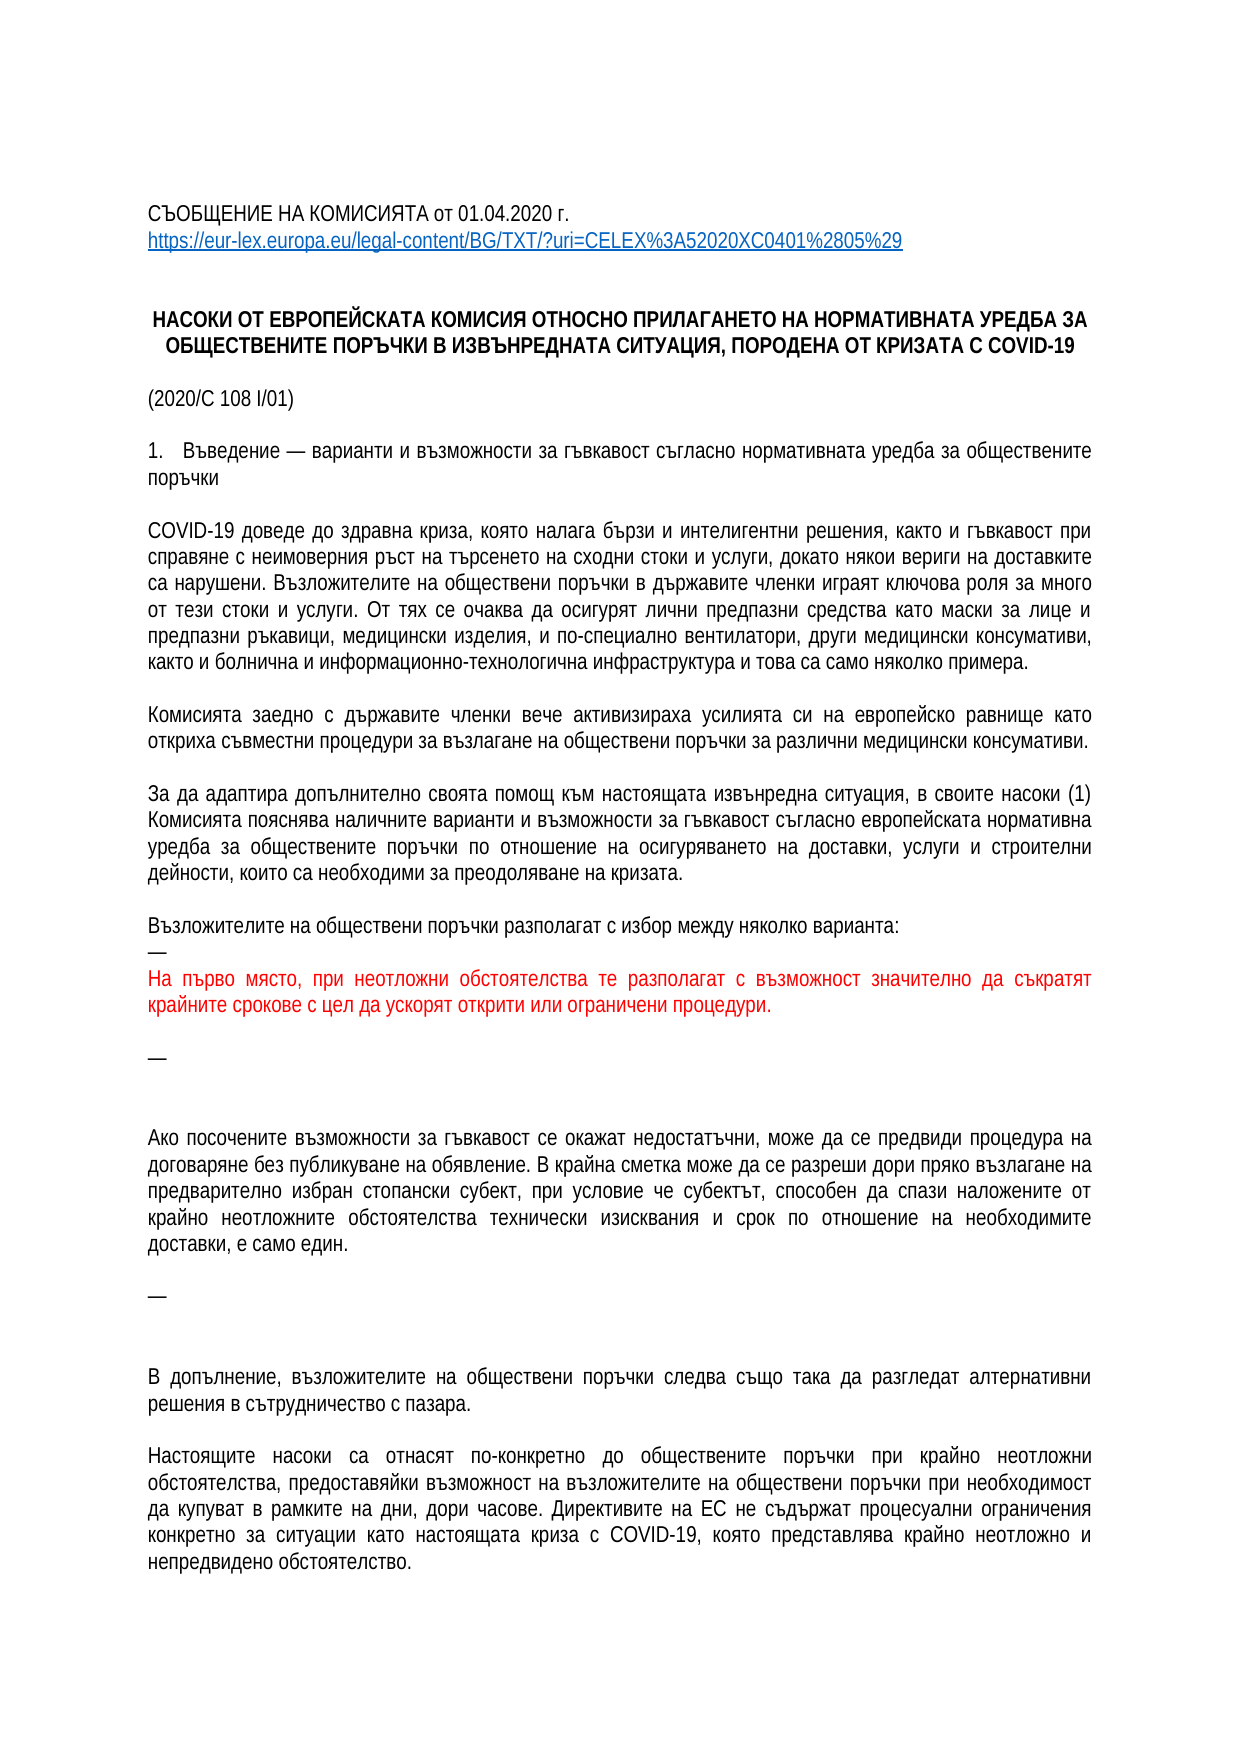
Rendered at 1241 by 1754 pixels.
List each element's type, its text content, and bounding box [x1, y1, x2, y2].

text На първо място, при неотложни обстоятелства те разполагат с възможност значително да съкратят крайните срокове с цел да ускорят открити или ограничени процедури. [148, 964, 1093, 1017]
text СЪОБЩЕНИЕ НА КОМИСИЯТА от 01.04.2020 г. [148, 200, 1093, 227]
text Възложителите на обществени поръчки разполагат с избор между няколко варианта: [148, 912, 1093, 938]
text НАСОКИ ОТ ЕВРОПЕЙСКАТА КОМИСИЯ ОТНОСНО ПРИЛАГАНЕТО НА НОРМАТИВНАТА УРЕДБА ЗА ОБЩЕСТВЕНИТЕ ПОРЪЧКИ В ИЗВЪНРЕДНАТА СИТУАЦИЯ, ПОРОДЕНА ОТ КРИЗАТА С COVID-19 [148, 306, 1093, 358]
text (2020/C 108 I/01) [148, 385, 1093, 411]
text — [148, 1044, 1093, 1070]
text COVID-19 доведе до здравна криза, която налага бързи и интелигентни решения, както и гъвкавост при справяне с неимоверния ръст на търсенето на сходни стоки и услуги, докато някои вериги на доставките са нарушени. Възложителите на обществени поръчки в държавите членки играят ключова роля за много от тези стоки и услуги. От тях се очаква да осигурят лични предпазни средства като маски за лице и предпазни ръкавици, медицински изделия, и по-специално вентилатори, други медицински консумативи, както и болнична и информационно-технологична инфраструктура и това са само няколко примера. [148, 517, 1093, 675]
text https://eur-lex.europa.eu/legal-content/BG/TXT/?uri=CELEX%3A52020XC0401%2805%29 [148, 227, 1093, 253]
text — [148, 1282, 1093, 1309]
text 1. Въведение — варианти и възможности за гъвкавост съгласно нормативната уредба за обществените поръчки [148, 437, 1093, 490]
text — [148, 938, 1093, 964]
text Настоящите насоки са отнасят по-конкретно до обществените поръчки при крайно неотложни обстоятелства, предоставяйки възможност на възложителите на обществени поръчки при необходимост да купуват в рамките на дни, дори часове. Директивите на ЕС не съдържат процесуални ограничения конкретно за ситуации като настоящата криза с COVID-19, която представлява крайно неотложно и непредвидено обстоятелство. [148, 1442, 1093, 1574]
text В допълнение, възложителите на обществени поръчки следва също така да разгледат алтернативни решения в сътрудничество с пазара. [148, 1363, 1093, 1416]
text Комисията заедно с държавите членки вече активизираха усилията си на европейско равнище като откриха съвместни процедури за възлагане на обществени поръчки за различни медицински консумативи. [148, 701, 1093, 754]
text За да адаптира допълнително своята помощ към настоящата извънредна ситуация, в своите насоки (1) Комисията пояснява наличните варианти и възможности за гъвкавост съгласно европейската нормативна уредба за обществените поръчки по отношение на осигуряването на доставки, услуги и строителни дейности, които са необходими за преодоляване на кризата. [148, 780, 1093, 886]
text Ако посочените възможности за гъвкавост се окажат недостатъчни, може да се предвиди процедура на договаряне без публикуване на обявление. В крайна сметка може да се разреши дори пряко възлагане на предварително избран стопански субект, при условие че субектът, способен да спази наложените от крайно неотложните обстоятелства технически изисквания и срок по отношение на необходимите доставки, е само един. [148, 1124, 1093, 1256]
